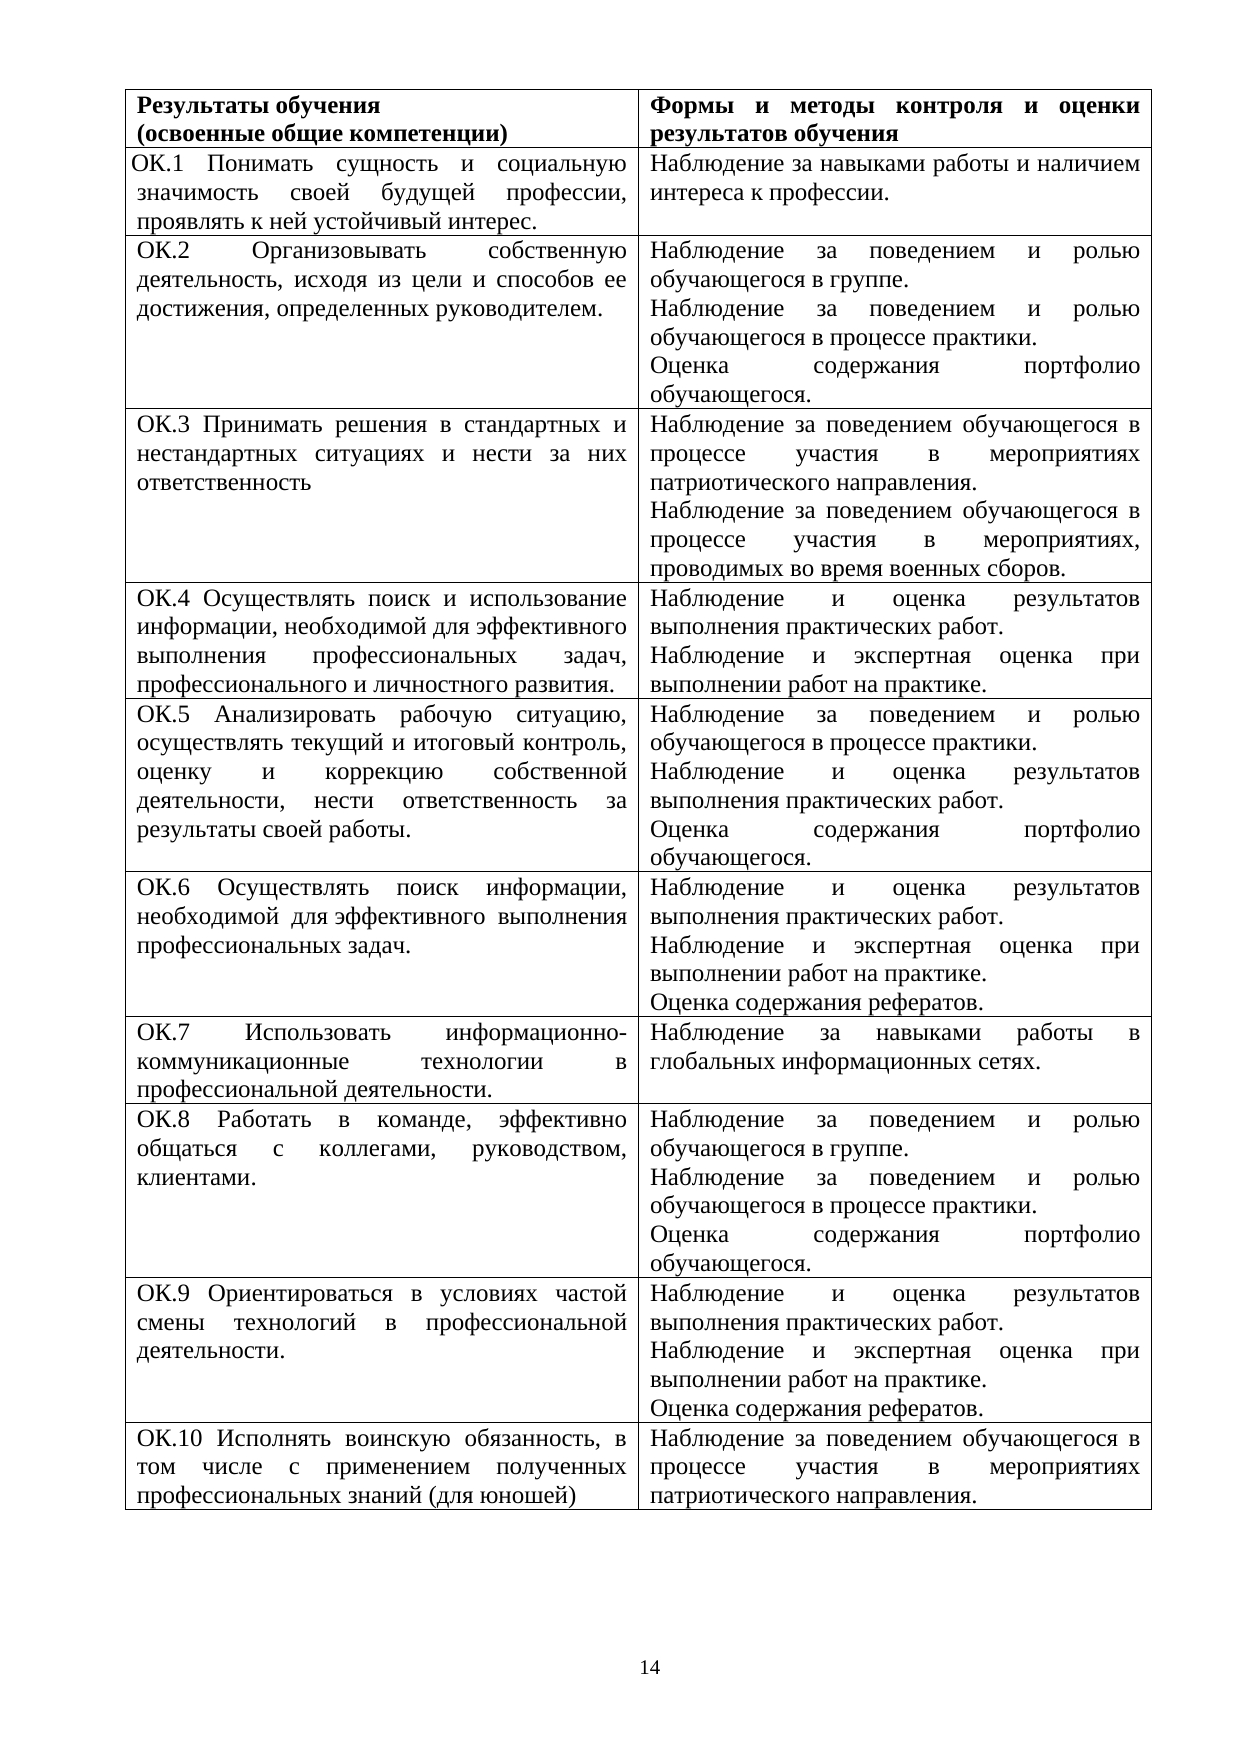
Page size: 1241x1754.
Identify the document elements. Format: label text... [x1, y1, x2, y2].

table_header Формы и методы контроля и оценки результатов обучения [639, 90, 1151, 147]
table_cell Наблюдение и оценка результатов выполнения практических работ. Наблюдение и экспертная оценка при выполнении работ на практике. Оценка содержания рефератов. [639, 872, 1151, 1016]
table_cell ОК.2 Организовывать собственную деятельность, исходя из цели и способов ее достижения, определенных руководителем. [126, 236, 638, 408]
table_cell ОК.8 Работать в команде, эффективно общаться с коллегами, руководством, клиентами. [126, 1104, 638, 1277]
table_cell Наблюдение за поведением обучающегося в процессе участия в мероприятиях патриотического направления. Наблюдение за поведением обучающегося в процессе участия в мероприятиях, проводимых во время военных сборов. [639, 409, 1151, 582]
table_cell ОК.6 Осуществлять поиск информации, необходимой для эффективного выполнения профессиональных задач. [126, 872, 638, 1016]
table_cell Наблюдение за поведением и ролью обучающегося в процессе практики. Наблюдение и оценка результатов выполнения практических работ. Оценка содержания портфолио обучающегося. [639, 699, 1151, 871]
table_cell ОК.3 Принимать решения в стандартных и нестандартных ситуациях и нести за них ответственность [126, 409, 638, 582]
table_cell ОК.9 Ориентироваться в условиях частой смены технологий в профессиональной деятельности. [126, 1278, 638, 1422]
table_cell ОК.4 Осуществлять поиск и использование информации, необходимой для эффективного выполнения профессиональных задач, профессионального и личностного развития. [126, 583, 638, 698]
table_cell Наблюдение за навыками работы в глобальных информационных сетях. [639, 1017, 1151, 1103]
table_cell Наблюдение за навыками работы и наличием интереса к профессии. [639, 148, 1151, 234]
table_cell Наблюдение и оценка результатов выполнения практических работ. Наблюдение и экспертная оценка при выполнении работ на практике. Оценка содержания рефератов. [639, 1278, 1151, 1422]
table_cell ОК.5 Анализировать рабочую ситуацию, осуществлять текущий и итоговый контроль, оценку и коррекцию собственной деятельности, нести ответственность за результаты своей работы. [126, 699, 638, 871]
table_header Результаты обучения (освоенные общие компетенции) [126, 90, 638, 147]
table_cell Наблюдение за поведением и ролью обучающегося в группе. Наблюдение за поведением и ролью обучающегося в процессе практики. Оценка содержания портфолио обучающегося. [639, 236, 1151, 408]
table_cell Наблюдение за поведением обучающегося в процессе участия в мероприятиях патриотического направления. [639, 1423, 1151, 1509]
table_cell ОК.10 Исполнять воинскую обязанность, в том числе с применением полученных профессиональных знаний (для юношей) [126, 1423, 638, 1509]
table_cell ОК.7 Использовать информационно-коммуникационные технологии в профессиональной деятельности. [126, 1017, 638, 1103]
table_cell Наблюдение и оценка результатов выполнения практических работ. Наблюдение и экспертная оценка при выполнении работ на практике. [639, 583, 1151, 698]
table_cell Наблюдение за поведением и ролью обучающегося в группе. Наблюдение за поведением и ролью обучающегося в процессе практики. Оценка содержания портфолио обучающегося. [639, 1104, 1151, 1277]
table_cell ОК.1 Понимать сущность и социальную значимость своей будущей профессии, проявлять к ней устойчивый интерес. [126, 148, 638, 234]
